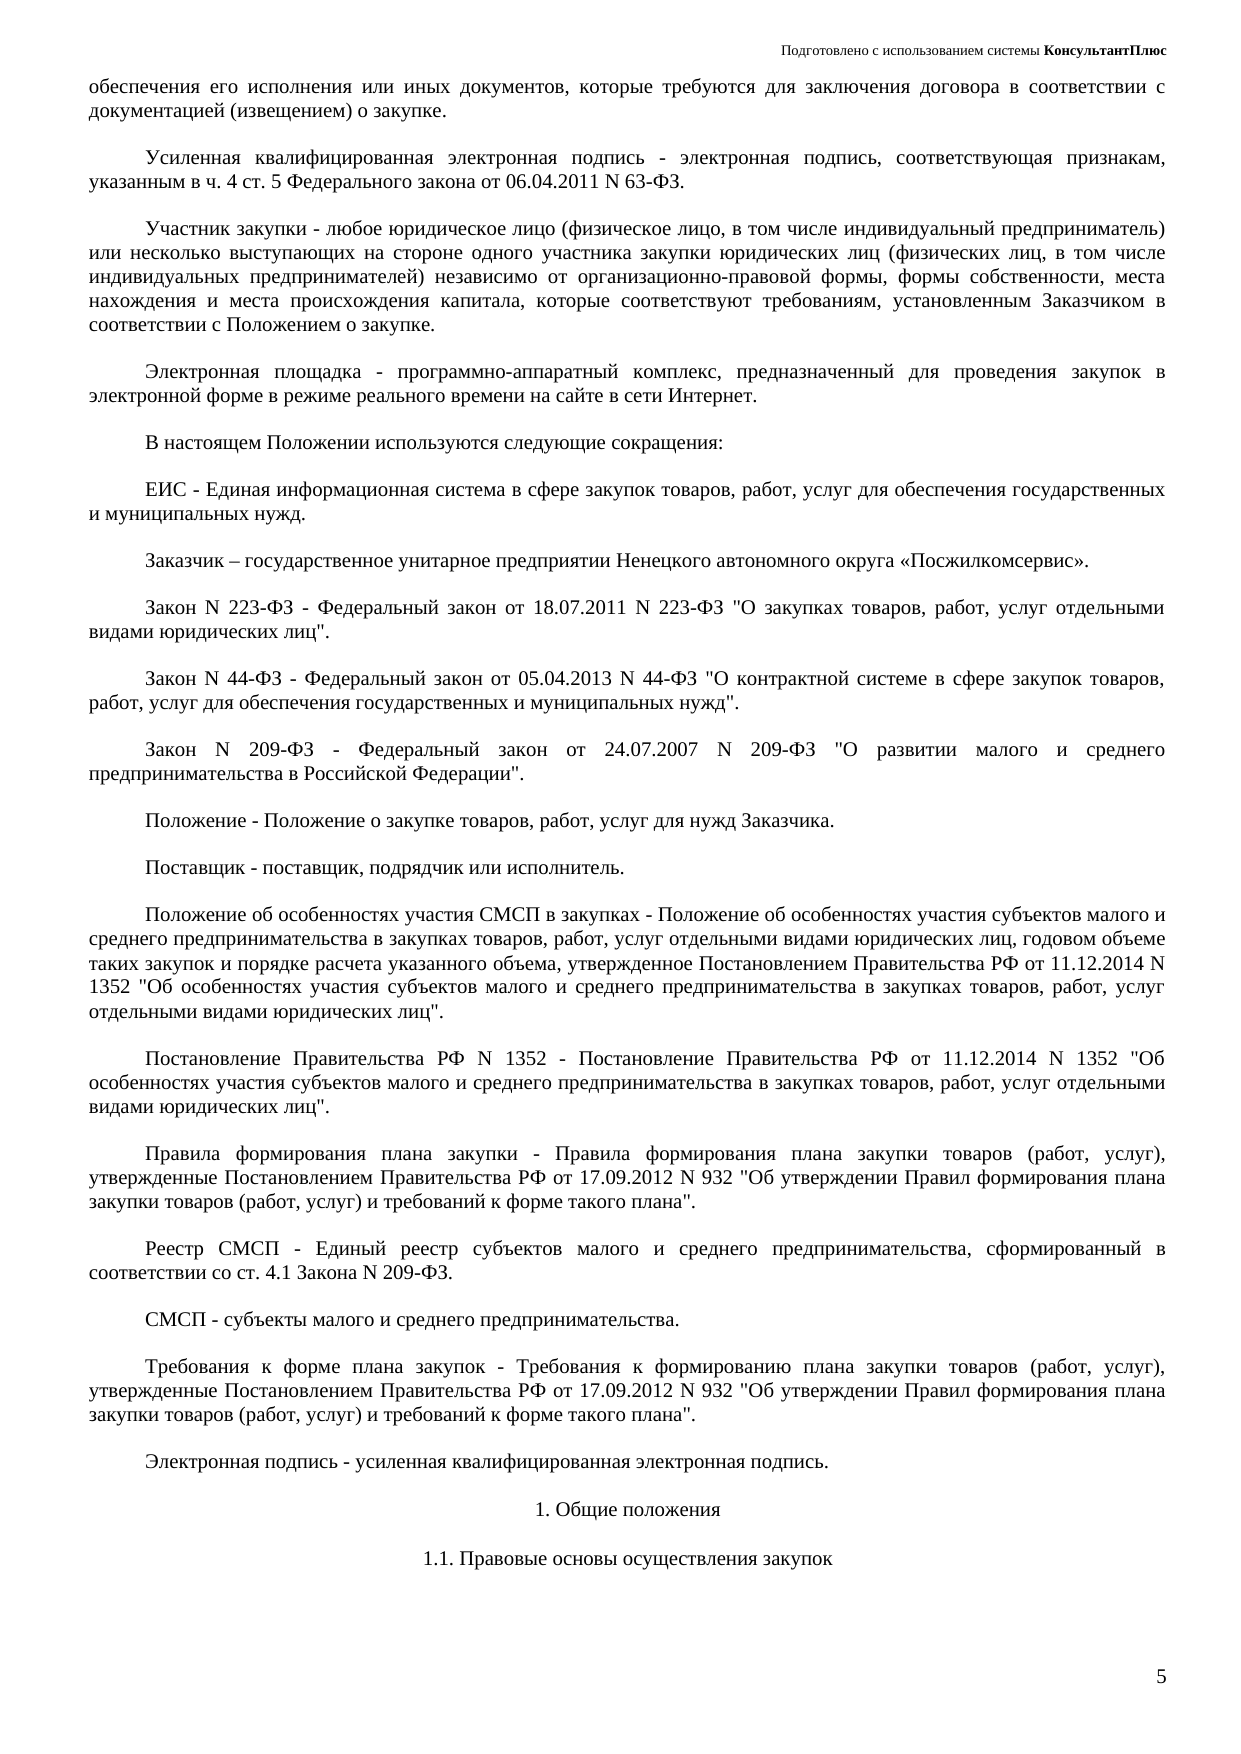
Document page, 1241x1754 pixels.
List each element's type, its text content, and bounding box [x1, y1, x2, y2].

text Усиленная квалифицированная электронная подпись - электронная подпись, соответствующая признакам, указанным в ч. 4 ст. 5 Федерального закона от 06.04.2011 N 63-ФЗ. [89, 145, 1167, 193]
text Правила формирования плана закупки - Правила формирования плана закупки товаров (работ, услуг), утвержденные Постановлением Правительства РФ от 17.09.2012 N 932 "Об утверждении Правил формирования плана закупки товаров (работ, услуг) и требований к форме такого плана". [89, 1141, 1167, 1213]
text Закон N 223-ФЗ - Федеральный закон от 18.07.2011 N 223-ФЗ "О закупках товаров, работ, услуг отдельными видами юридических лиц". [89, 595, 1167, 643]
text В настоящем Положении используются следующие сокращения: [89, 430, 1167, 454]
text СМСП - субъекты малого и среднего предпринимательства. [89, 1307, 1167, 1331]
text 1.1. Правовые основы осуществления закупок [89, 1546, 1167, 1569]
text Заказчик – государственное унитарное предприятии Ненецкого автономного округа «Посжилкомсервис». [89, 548, 1167, 572]
text Закон N 44-ФЗ - Федеральный закон от 05.04.2013 N 44-ФЗ "О контрактной системе в сфере закупок товаров, работ, услуг для обеспечения государственных и муниципальных нужд". [89, 666, 1167, 714]
text Участник закупки - любое юридическое лицо (физическое лицо, в том числе индивидуальный предприниматель) или несколько выступающих на стороне одного участника закупки юридических лиц (физических лиц, в том числе индивидуальных предпринимателей) независимо от организационно-правовой формы, формы собственности, места нахождения и места происхождения капитала, которые соответствуют требованиям, установленным Заказчиком в соответствии с Положением о закупке. [89, 216, 1167, 336]
text Положение об особенностях участия СМСП в закупках - Положение об особенностях участия субъектов малого и среднего предпринимательства в закупках товаров, работ, услуг отдельными видами юридических лиц, годовом объеме таких закупок и порядке расчета указанного объема, утвержденное Постановлением Правительства РФ от 11.12.2014 N 1352 "Об особенностях участия субъектов малого и среднего предпринимательства в закупках товаров, работ, услуг отдельными видами юридических лиц". [89, 902, 1167, 1023]
text Электронная площадка - программно-аппаратный комплекс, предназначенный для проведения закупок в электронной форме в режиме реального времени на сайте в сети Интернет. [89, 359, 1167, 407]
text Постановление Правительства РФ N 1352 - Постановление Правительства РФ от 11.12.2014 N 1352 "Об особенностях участия субъектов малого и среднего предпринимательства в закупках товаров, работ, услуг отдельными видами юридических лиц". [89, 1046, 1167, 1118]
text Закон N 209-ФЗ - Федеральный закон от 24.07.2007 N 209-ФЗ "О развитии малого и среднего предпринимательства в Российской Федерации". [89, 737, 1167, 785]
text 1. Общие положения [89, 1497, 1167, 1521]
text Поставщик - поставщик, подрядчик или исполнитель. [89, 855, 1167, 879]
text Электронная подпись - усиленная квалифицированная электронная подпись. [89, 1449, 1167, 1473]
text ЕИС - Единая информационная система в сфере закупок товаров, работ, услуг для обеспечения государственных и муниципальных нужд. [89, 477, 1167, 525]
text Реестр СМСП - Единый реестр субъектов малого и среднего предпринимательства, сформированный в соответствии со ст. 4.1 Закона N 209-ФЗ. [89, 1236, 1167, 1284]
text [89, 74, 1167, 122]
text Требования к форме плана закупок - Требования к формированию плана закупки товаров (работ, услуг), утвержденные Постановлением Правительства РФ от 17.09.2012 N 932 "Об утверждении Правил формирования плана закупки товаров (работ, услуг) и требований к форме такого плана". [89, 1354, 1167, 1426]
text Положение - Положение о закупке товаров, работ, услуг для нужд Заказчика. [89, 808, 1167, 832]
